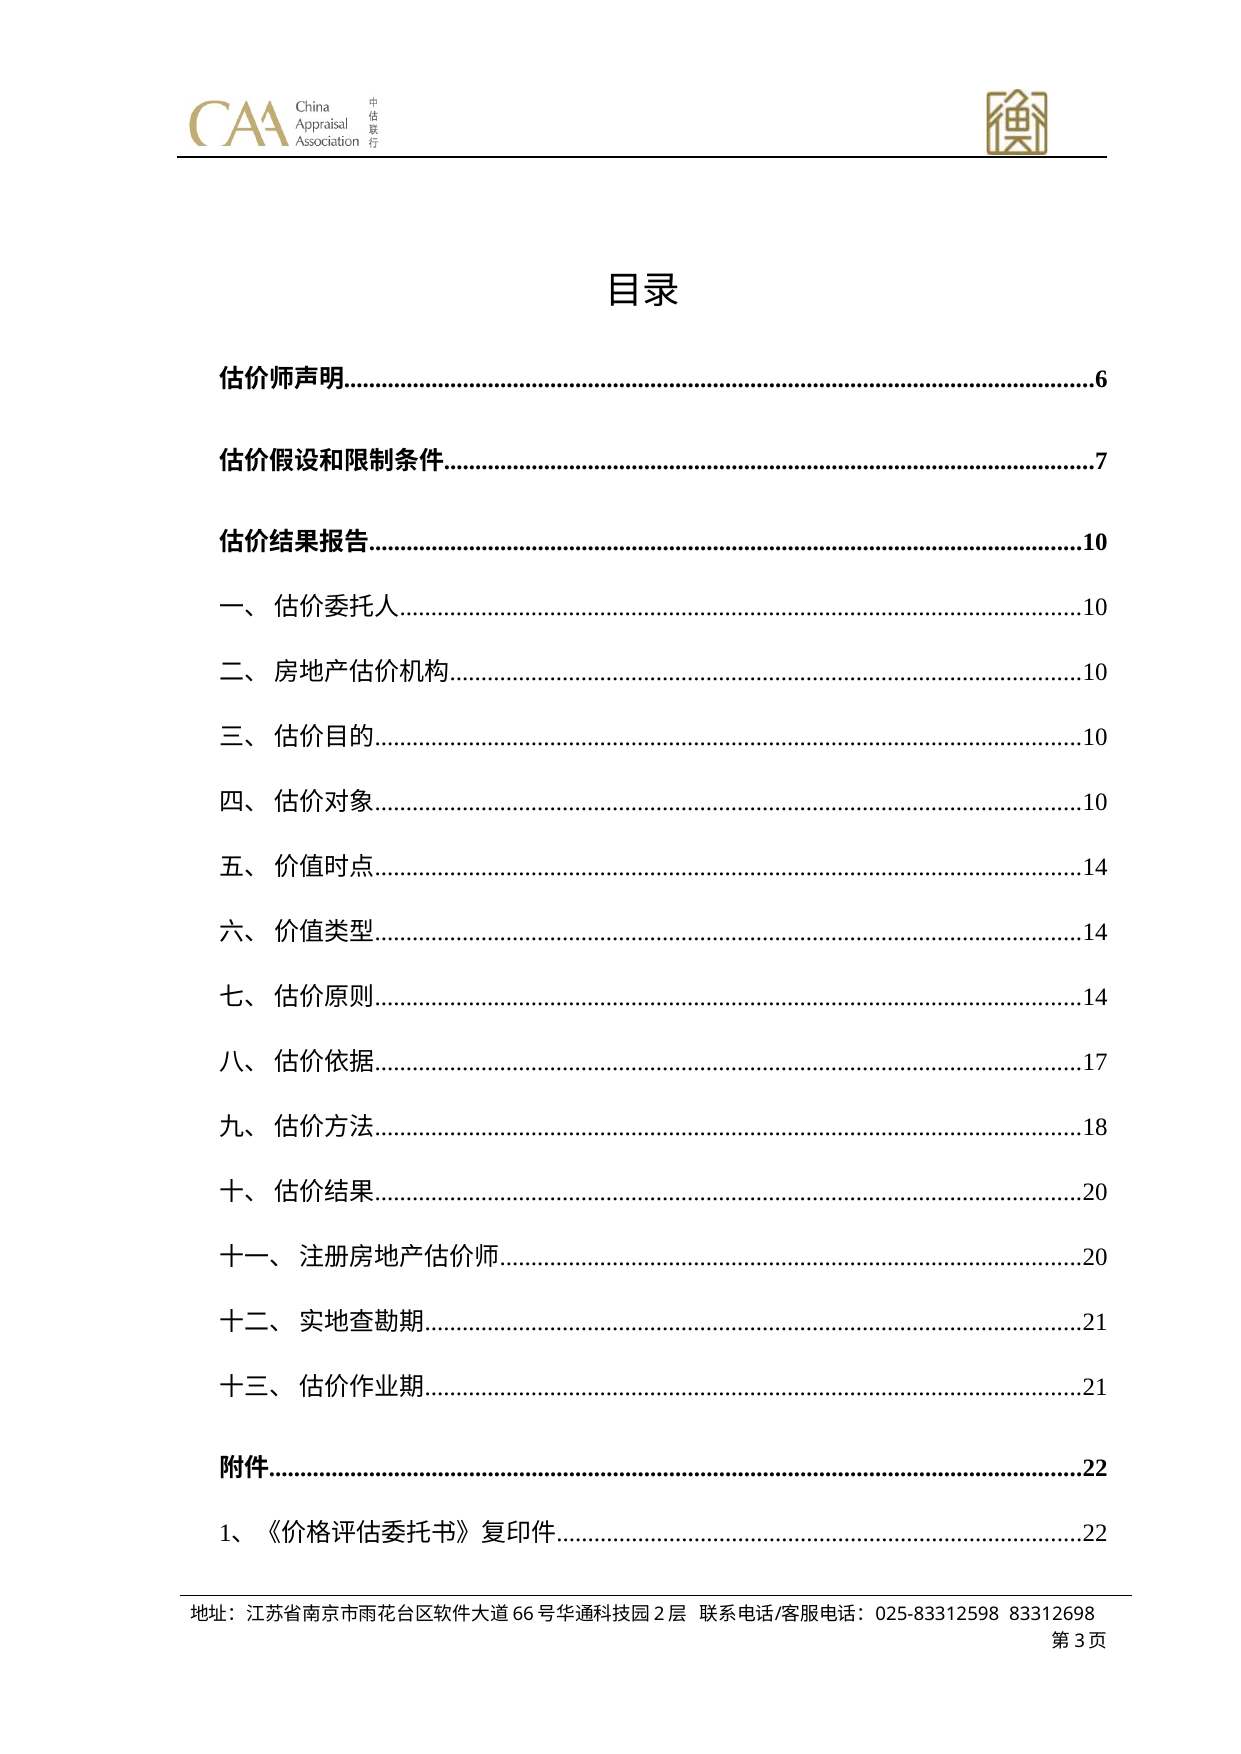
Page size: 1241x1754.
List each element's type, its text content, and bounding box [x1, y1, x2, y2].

text 八、 估价依据 17 [219, 1027, 1107, 1092]
text 六、 价值类型 14 [219, 897, 1107, 962]
text 十、 估价结果 20 [219, 1157, 1107, 1222]
text 十二、 实地查勘期 21 [219, 1287, 1107, 1352]
text 1、《价格评估委托书》复印件 22 [219, 1498, 1107, 1563]
text 附件 22 [219, 1433, 1107, 1498]
subtitle 目录 [177, 255, 1107, 320]
text 九、 估价方法 18 [219, 1092, 1107, 1157]
picture [177, 88, 395, 155]
text 估价假设和限制条件 7 [219, 426, 1107, 491]
text 三、 估价目的 10 [219, 702, 1107, 767]
text 二、 房地产估价机构 10 [219, 637, 1107, 702]
text 估价结果报告 10 [219, 507, 1107, 572]
text 一、 估价委托人 10 [219, 572, 1107, 637]
picture [986, 89, 1048, 155]
text 四、 估价对象 10 [219, 767, 1107, 832]
text 十一、 注册房地产估价师 20 [219, 1222, 1107, 1287]
text 十三、 估价作业期 21 [219, 1352, 1107, 1417]
text 七、 估价原则 14 [219, 962, 1107, 1027]
text 五、 价值时点 14 [219, 832, 1107, 897]
text 估价师声明 6 [219, 344, 1107, 409]
